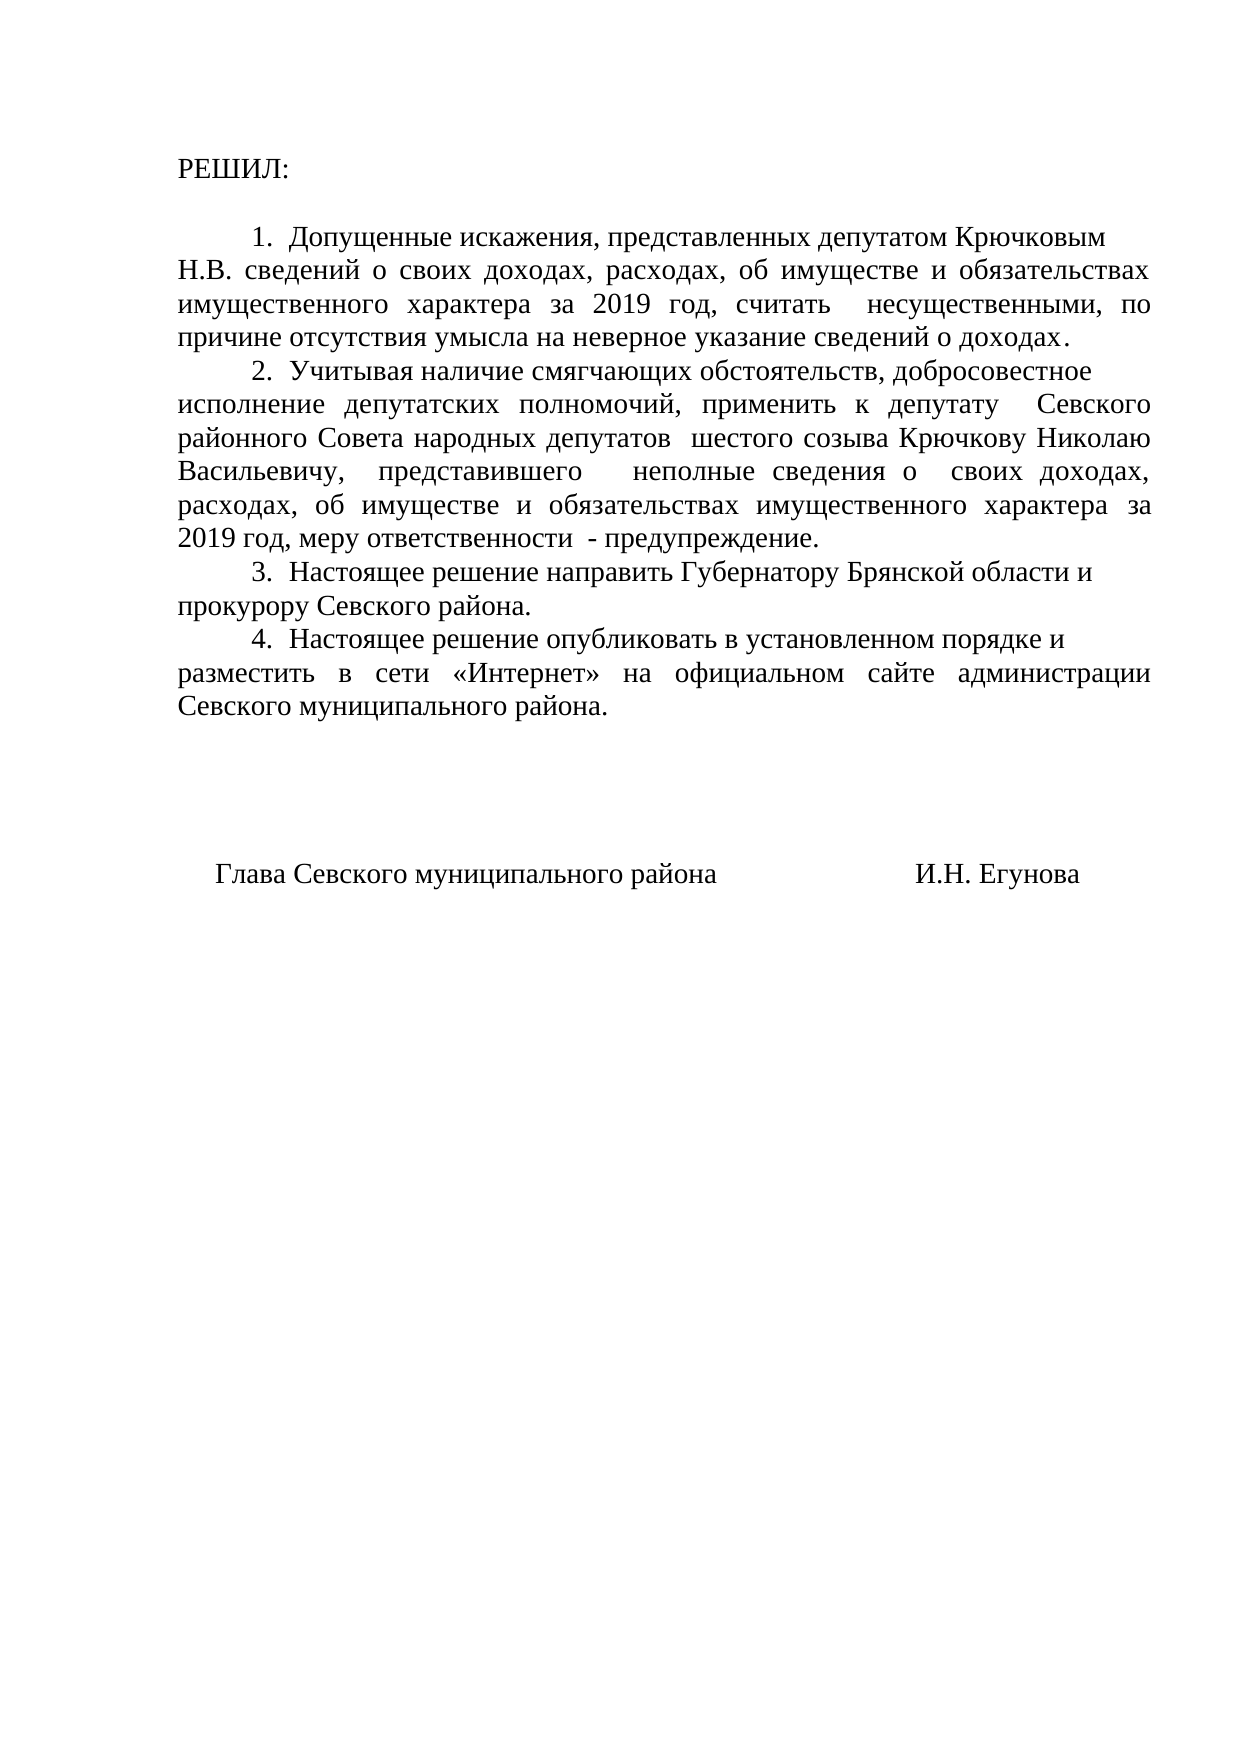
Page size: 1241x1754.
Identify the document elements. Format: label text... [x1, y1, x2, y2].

list Допущенные искажения, представленных депутатом Крючковым [251, 219, 1152, 252]
list Настоящее решение опубликовать в установленном порядке и [251, 621, 1152, 655]
text исполнение депутатских полномочий, применить к депутату Севского районного Совета народных депутатов шестого созыва Крючкову Николаю Васильевичу, представившего неполные сведения о своих доходах, расходах, об имуществе и обязательствах имущественного характера за 2019 год, меру ответственности - предупреждение. [177, 386, 1152, 554]
text РЕШИЛ: [177, 152, 1152, 185]
list Учитывая наличие смягчающих обстоятельств, добросовестное [251, 353, 1152, 386]
text Глава Севского муниципального района И.Н. Егунова [177, 856, 1152, 889]
text разместить в сети «Интернет» на официальном сайте администрации Севского муниципального района. [177, 655, 1152, 722]
text Н.В. сведений о своих доходах, расходах, об имуществе и обязательствах имущественного характера за 2019 год, считать несущественными, по причине отсутствия умысла на неверное указание сведений о доходах. [177, 252, 1152, 353]
list Настоящее решение направить Губернатору Брянской области и [251, 554, 1152, 588]
text прокурору Севского района. [177, 588, 1152, 621]
